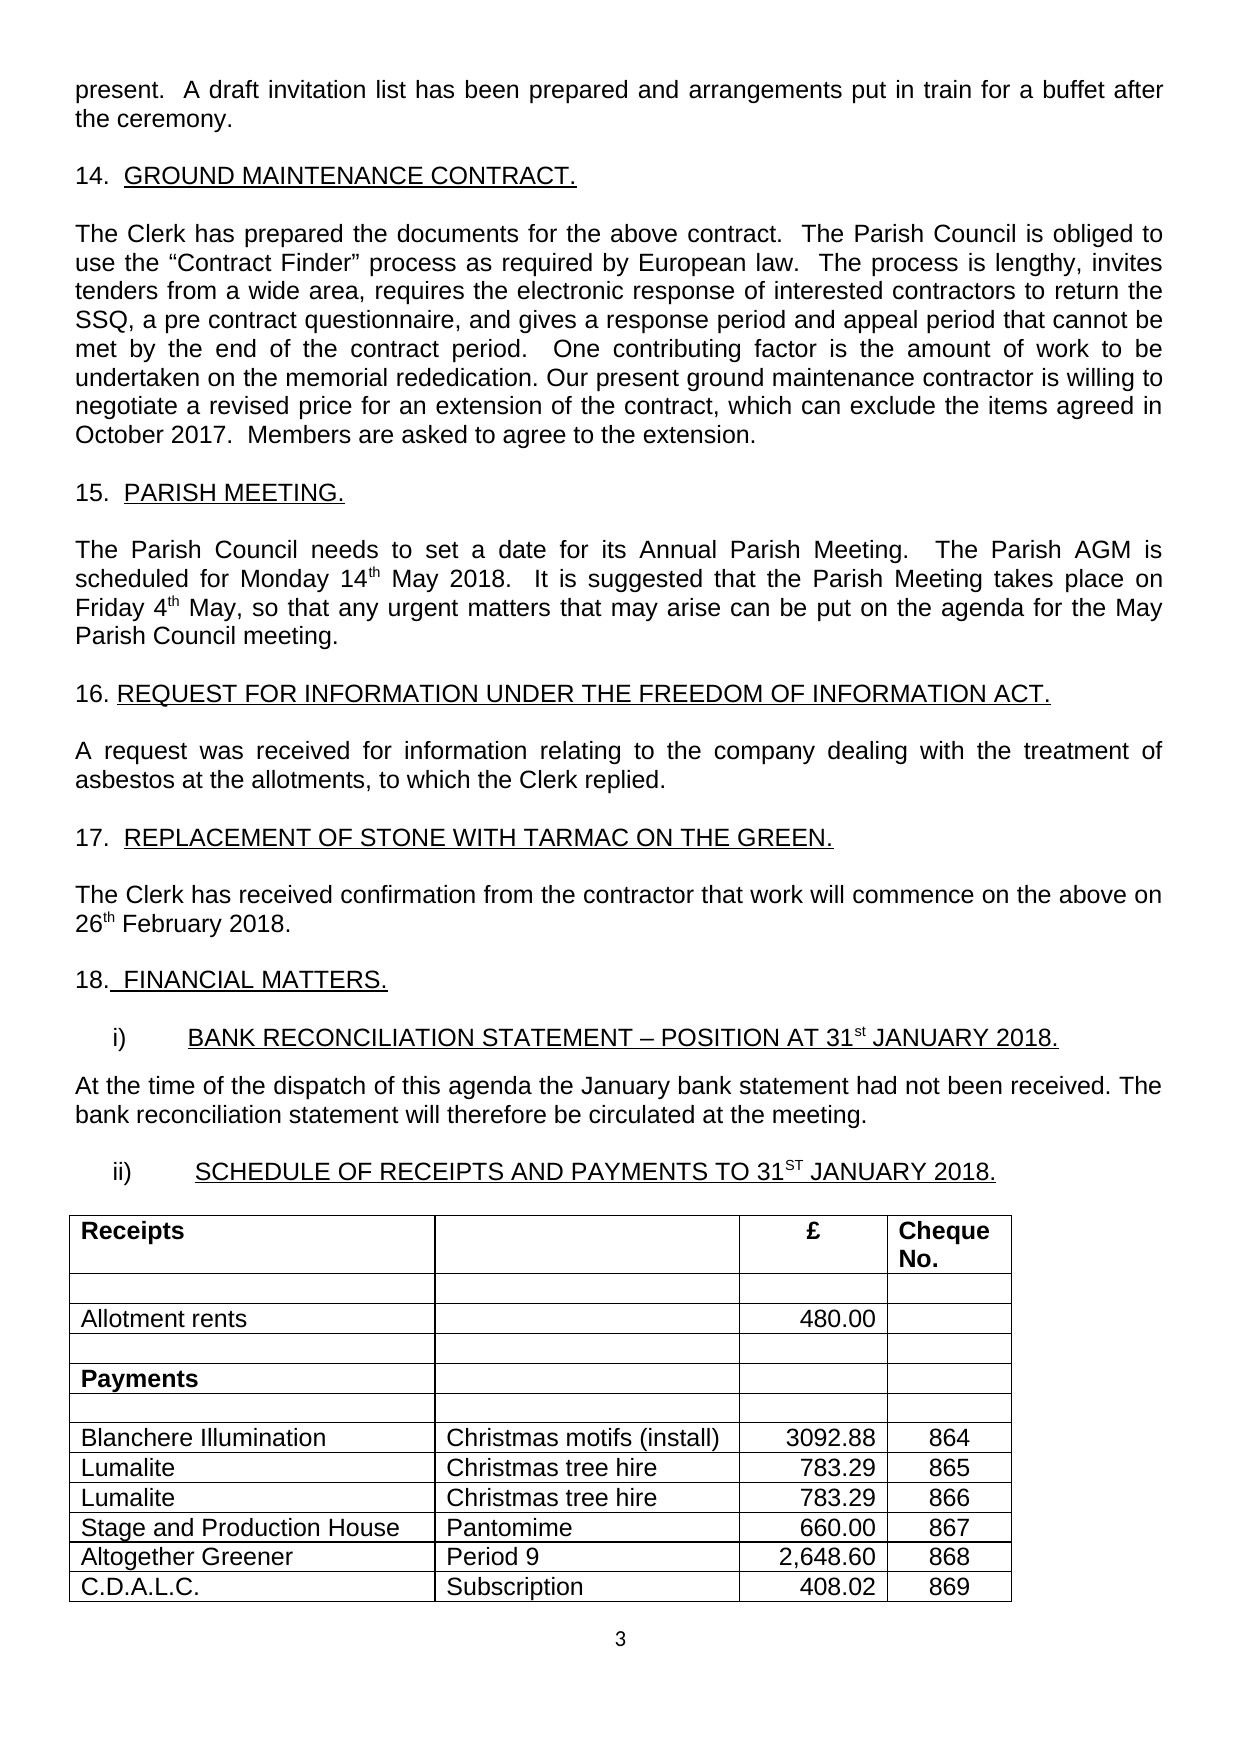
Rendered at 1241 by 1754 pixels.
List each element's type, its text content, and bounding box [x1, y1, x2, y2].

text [75, 75, 1165, 132]
table_header £ [740, 1216, 887, 1273]
table_cell [436, 1304, 739, 1333]
table_header Cheque No. [888, 1216, 1011, 1273]
table_cell C.D.A.L.C. [70, 1572, 434, 1601]
table_cell 783.29 [740, 1453, 887, 1482]
table_cell 480.00 [740, 1304, 887, 1333]
table_cell Christmas tree hire [436, 1453, 739, 1482]
table_cell [888, 1364, 1011, 1392]
table_cell 867 [888, 1513, 1011, 1541]
table_cell [436, 1334, 739, 1363]
table_cell Subscription [436, 1572, 739, 1601]
table_cell 869 [888, 1572, 1011, 1601]
table_cell Period 9 [436, 1543, 739, 1571]
text 18. FINANCIAL MATTERS. [75, 966, 1165, 994]
table_cell [70, 1394, 434, 1422]
table_cell [740, 1364, 887, 1392]
table_cell [436, 1274, 739, 1303]
table_cell 783.29 [740, 1483, 887, 1512]
table_cell 3092.88 [740, 1423, 887, 1452]
table_cell 868 [888, 1543, 1011, 1571]
table_header Receipts [70, 1216, 434, 1273]
table_cell Payments [70, 1364, 434, 1392]
list SCHEDULE OF RECEIPTS AND PAYMENTS TO 31ST JANUARY 2018. [112, 1157, 1165, 1186]
table_cell Christmas tree hire [436, 1483, 739, 1512]
list BANK RECONCILIATION STATEMENT – POSITION AT 31st JANUARY 2018. [112, 1023, 1165, 1052]
text The Clerk has received confirmation from the contractor that work will commence on the above on 26th February 2018. [75, 880, 1165, 937]
table_cell [740, 1394, 887, 1422]
table_cell Christmas motifs (install) [436, 1423, 739, 1452]
table_cell [888, 1304, 1011, 1333]
table_cell 660.00 [740, 1513, 887, 1541]
text 16. REQUEST FOR INFORMATION UNDER THE FREEDOM OF INFORMATION ACT. [75, 679, 1165, 707]
text 14. GROUND MAINTENANCE CONTRACT. [75, 161, 1165, 190]
table_cell [888, 1394, 1011, 1422]
table_cell [70, 1274, 434, 1303]
table_header [436, 1216, 739, 1273]
table_cell 864 [888, 1423, 1011, 1452]
text At the time of the dispatch of this agenda the January bank statement had not been received. The bank reconciliation statement will therefore be circulated at the meeting. [75, 1071, 1165, 1128]
table_cell [436, 1394, 739, 1422]
table_cell Blanchere Illumination [70, 1423, 434, 1452]
table_cell [888, 1274, 1011, 1303]
table_cell Lumalite [70, 1483, 434, 1512]
table_cell Altogether Greener [70, 1543, 434, 1571]
text 17. REPLACEMENT OF STONE WITH TARMAC ON THE GREEN. [75, 822, 1165, 851]
table_cell [740, 1274, 887, 1303]
table_cell [740, 1334, 887, 1363]
table_cell Lumalite [70, 1453, 434, 1482]
table_cell 865 [888, 1453, 1011, 1482]
table_cell [70, 1334, 434, 1363]
text The Clerk has prepared the documents for the above contract. The Parish Council is obliged to use the “Contract Finder” process as required by European law. The process is lengthy, invites tenders from a wide area, requires the electronic response of interested contractors to return the SSQ, a pre contract questionnaire, and gives a response period and appeal period that cannot be met by the end of the contract period. One contributing factor is the amount of work to be undertaken on the memorial rededication. Our present ground maintenance contractor is willing to negotiate a revised price for an extension of the contract, which can exclude the items agreed in October 2017. Members are asked to agree to the extension. [75, 219, 1165, 449]
table_cell Allotment rents [70, 1304, 434, 1333]
table_cell 2,648.60 [740, 1543, 887, 1571]
table_cell [888, 1334, 1011, 1363]
table_cell Stage and Production House [70, 1513, 434, 1541]
table_cell [436, 1364, 739, 1392]
text The Parish Council needs to set a date for its Annual Parish Meeting. The Parish AGM is scheduled for Monday 14th May 2018. It is suggested that the Parish Meeting takes place on Friday 4th May, so that any urgent matters that may arise can be put on the agenda for the May Parish Council meeting. [75, 535, 1165, 650]
text 15. PARISH MEETING. [75, 477, 1165, 506]
text A request was received for information relating to the company dealing with the treatment of asbestos at the allotments, to which the Clerk replied. [75, 736, 1165, 794]
table_cell 408.02 [740, 1572, 887, 1601]
table_cell Pantomime [436, 1513, 739, 1541]
table_cell 866 [888, 1483, 1011, 1512]
